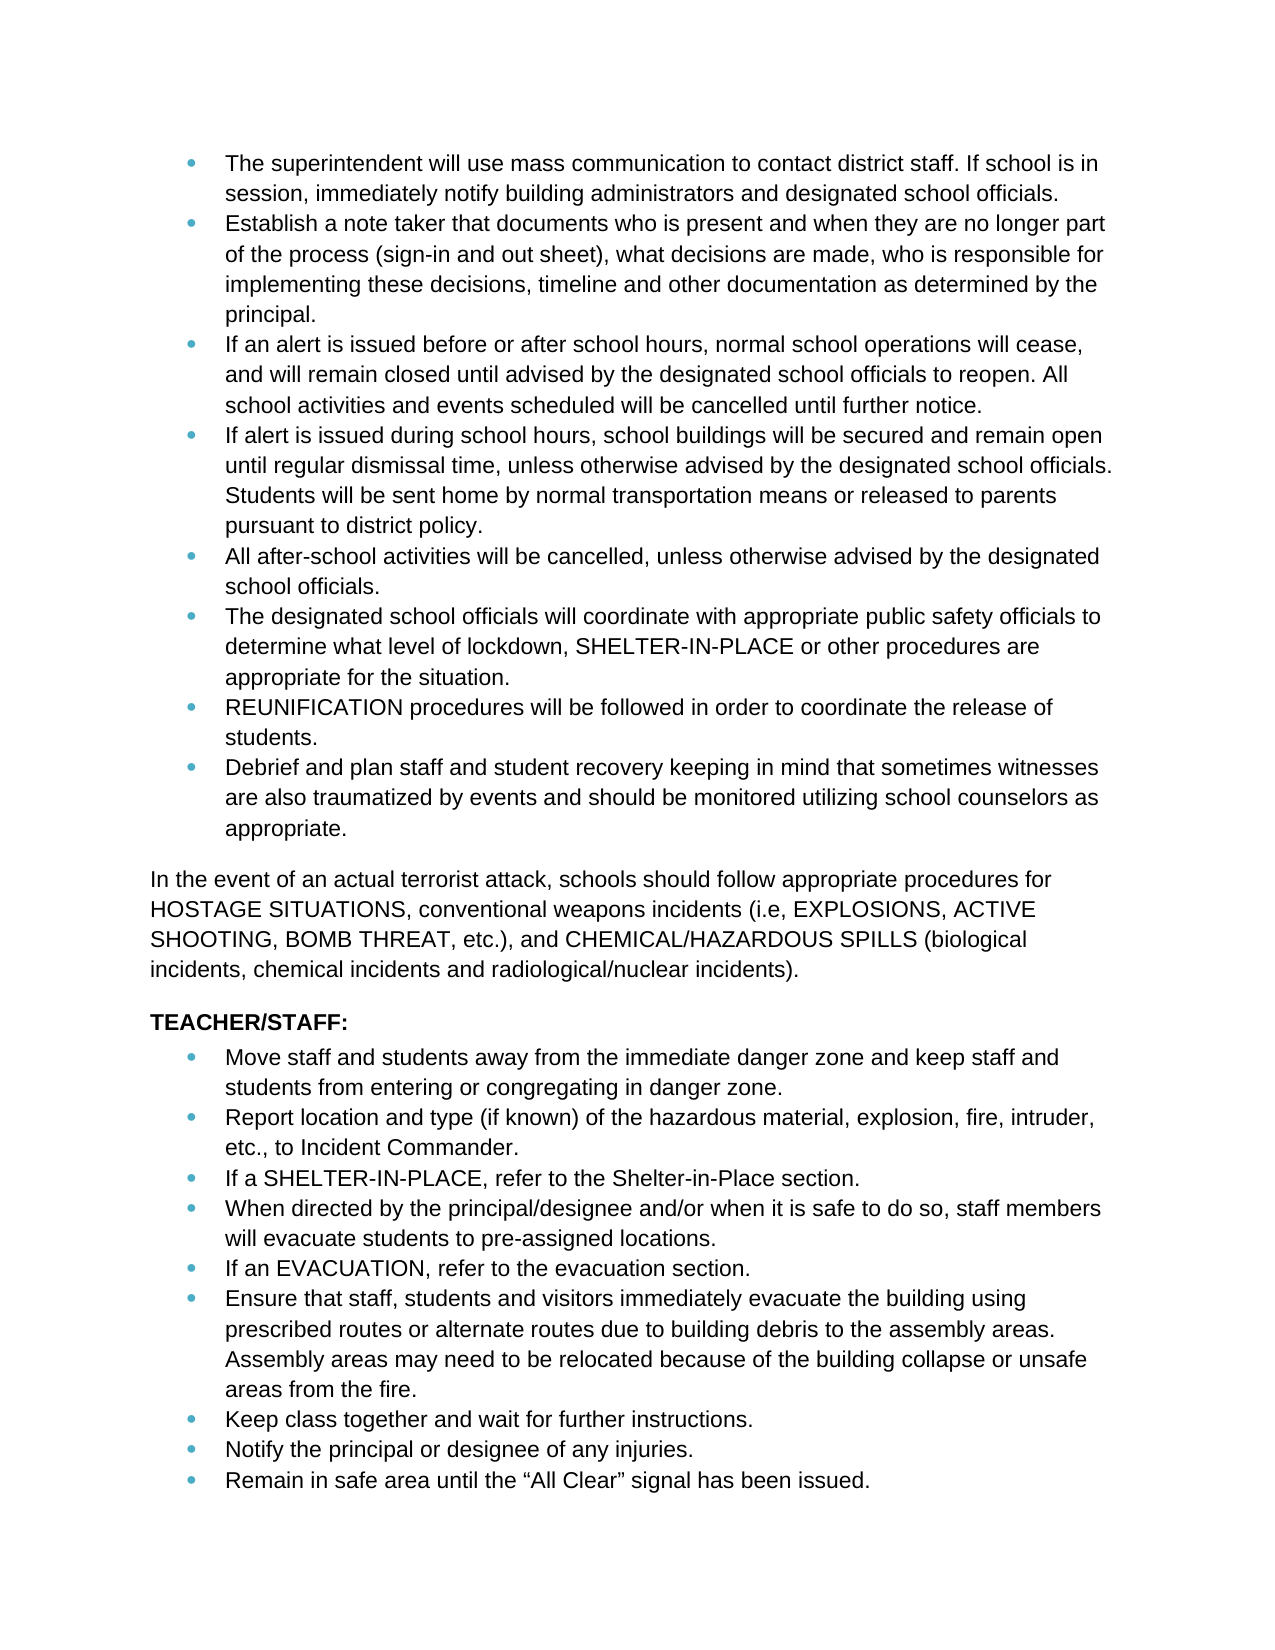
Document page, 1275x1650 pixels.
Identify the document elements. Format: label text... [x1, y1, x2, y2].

list If alert is issued during school hours, school buildings will be secured and remain open until regular dismissal time, unless otherwise advised by the designated school officials. Students will be sent home by normal transportation means or released to parents pursuant to district policy. [187, 422, 1125, 539]
list If an EVACUATION, refer to the evacuation section. [187, 1255, 1125, 1282]
list Debrief and plan staff and student recovery keeping in mind that sometimes witnesses are also traumatized by events and should be monitored utilizing school counselors as appropriate. [187, 754, 1125, 841]
list Notify the principal or designee of any injuries. [187, 1436, 1125, 1463]
subtitle TEACHER/STAFF: [150, 1009, 1125, 1036]
list Keep class together and wait for further instructions. [187, 1406, 1125, 1433]
list Ensure that staff, students and visitors immediately evacuate the building using prescribed routes or alternate routes due to building debris to the assembly areas. Assembly areas may need to be relocated because of the building collapse or unsafe areas from the fire. [187, 1285, 1125, 1402]
list All after-school activities will be cancelled, unless otherwise advised by the designated school officials. [187, 543, 1125, 599]
list Establish a note taker that documents who is present and when they are no longer part of the process (sign-in and out sheet), what decisions are made, who is responsible for implementing these decisions, timeline and other documentation as determined by the principal. [187, 210, 1125, 327]
list When directed by the principal/designee and/or when it is safe to do so, staff members will evacuate students to pre-assigned locations. [187, 1195, 1125, 1251]
text In the event of an actual terrorist attack, schools should follow appropriate procedures for HOSTAGE SITUATIONS, conventional weapons incidents (i.e, EXPLOSIONS, ACTIVE SHOOTING, BOMB THREAT, etc.), and CHEMICAL/HAZARDOUS SPILLS (biological incidents, chemical incidents and radiological/nuclear incidents). [150, 866, 1125, 983]
list If a SHELTER-IN-PLACE, refer to the Shelter-in-Place section. [187, 1164, 1125, 1191]
list Remain in safe area until the “All Clear” signal has been issued. [187, 1467, 1125, 1493]
list REUNIFICATION procedures will be followed in order to coordinate the release of students. [187, 694, 1125, 750]
list The superintendent will use mass communication to contact district staff. If school is in session, immediately notify building administrators and designated school officials. [187, 150, 1125, 207]
list If an alert is issued before or after school hours, normal school operations will cease, and will remain closed until advised by the designated school officials to reopen. All school activities and events scheduled will be cancelled until further notice. [187, 331, 1125, 418]
list Report location and type (if known) of the hazardous material, explosion, fire, intruder, etc., to Incident Commander. [187, 1104, 1125, 1161]
list Move staff and students away from the immediate danger zone and keep staff and students from entering or congregating in danger zone. [187, 1044, 1125, 1100]
list The designated school officials will coordinate with appropriate public safety officials to determine what level of lockdown, SHELTER-IN-PLACE or other procedures are appropriate for the situation. [187, 603, 1125, 690]
